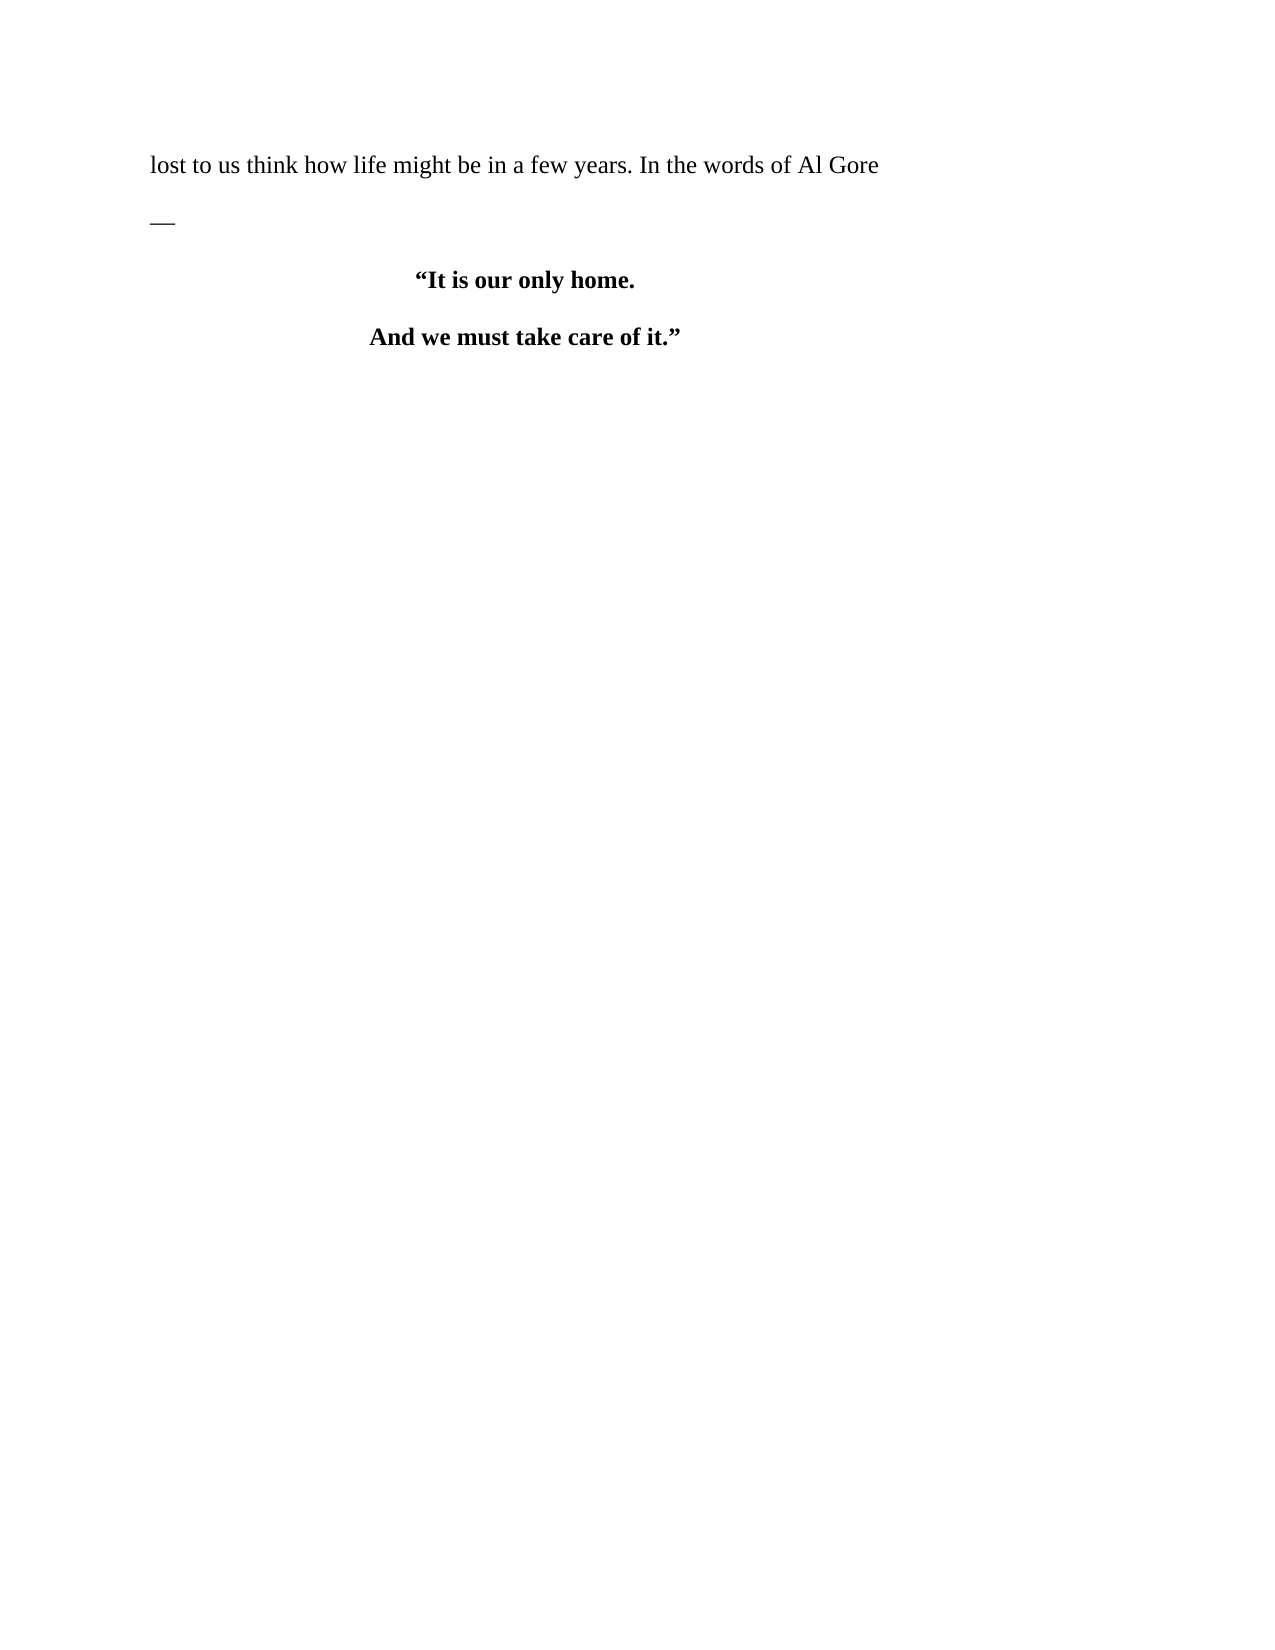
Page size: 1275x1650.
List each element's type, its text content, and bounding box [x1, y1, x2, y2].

text “It is our only home. [150, 265, 900, 294]
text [150, 150, 900, 236]
text And we must take care of it.” [150, 322, 900, 351]
